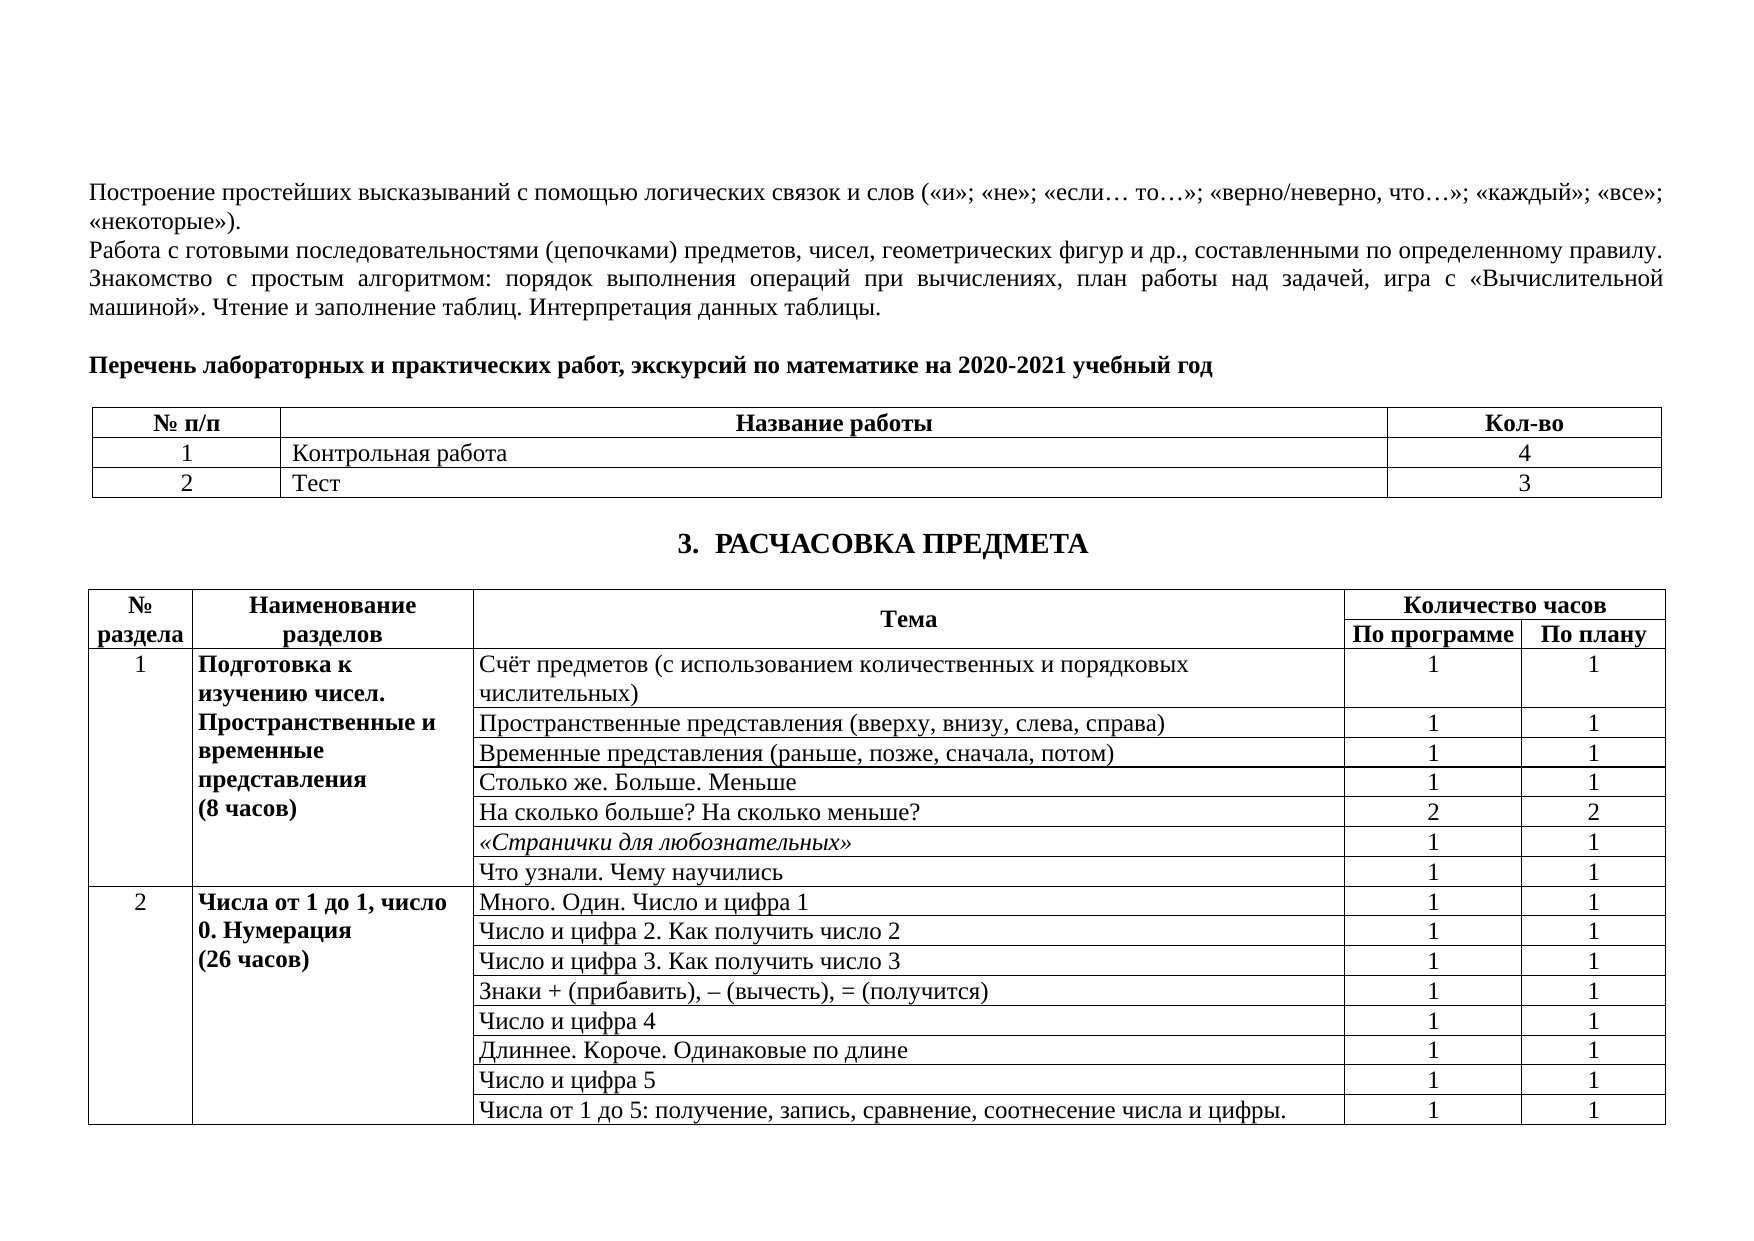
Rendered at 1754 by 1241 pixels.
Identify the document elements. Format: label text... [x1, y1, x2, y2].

table_cell Что узнали. Чему научились [474, 857, 1344, 886]
table_cell 1 [1345, 1006, 1521, 1034]
table_cell 1 [1345, 649, 1521, 707]
table_cell 1 [1522, 857, 1665, 886]
table_cell 1 [1522, 887, 1665, 915]
table_cell Числа от 1 до 1, число 0. Нумерация (26 часов) [193, 887, 473, 1124]
table_cell 1 [1345, 708, 1521, 737]
table_cell 1 [1522, 738, 1665, 766]
table_header № раздела [89, 590, 192, 648]
text Перечень лабораторных и практических работ, экскурсий по математике на 2020-2021 учебный год [89, 350, 1665, 378]
text Построение простейших высказываний с помощью логических связок и слов («и»; «не»; «если… то…»; «верно/неверно, что…»; «каждый»; «все»; «некоторые»). [89, 177, 1665, 235]
table_cell 1 [1345, 827, 1521, 856]
table_cell Временные представления (раньше, позже, сначала, потом) [474, 738, 1344, 766]
table_cell 1 [1522, 1036, 1665, 1064]
table_cell 2 [1345, 797, 1521, 826]
table_cell 1 [1345, 768, 1521, 796]
table_cell 4 [1388, 438, 1661, 467]
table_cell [474, 1095, 1344, 1124]
table_cell На сколько больше? На сколько меньше? [474, 797, 1344, 826]
table_cell Число и цифра 4 [474, 1006, 1344, 1034]
table_cell «Странички для любознательных» [474, 827, 1344, 856]
table_cell 1 [1522, 1095, 1665, 1124]
table_header Кол-во [1388, 408, 1661, 437]
table_header Количество часов [1345, 590, 1665, 618]
table_cell 1 [1522, 1006, 1665, 1034]
table_cell 1 [1522, 946, 1665, 975]
table_cell 1 [1345, 738, 1521, 766]
table_cell 1 [1522, 649, 1665, 707]
table_cell По программе [1345, 620, 1521, 648]
table_cell Столько же. Больше. Меньше [474, 768, 1344, 796]
table_cell 1 [1522, 768, 1665, 796]
table_cell 1 [1522, 708, 1665, 737]
table_cell Длиннее. Короче. Одинаковые по длине [474, 1036, 1344, 1064]
table_cell 1 [1345, 887, 1521, 915]
table_cell Число и цифра 5 [474, 1065, 1344, 1094]
table_cell По плану [1522, 620, 1665, 648]
table_cell 1 [1345, 1065, 1521, 1094]
table_cell 1 [1345, 1095, 1521, 1124]
table_cell 1 [93, 438, 280, 467]
text Работа с готовыми последовательностями (цепочками) предметов, чисел, геометрических фигур и др., составленными по определенному правилу. Знакомство с простым алгоритмом: порядок выполнения операций при вычислениях, план работы над задачей, игра с «Вычислительной машиной». Чтение и заполнение таблиц. Интерпретация данных таблицы. [89, 235, 1665, 321]
table_cell Знаки + (прибавить), – (вычесть), = (получится) [474, 976, 1344, 1005]
table_cell 1 [1345, 976, 1521, 1005]
table_header № п/п [93, 408, 280, 437]
table_cell 1 [1345, 1036, 1521, 1064]
table_cell Контрольная работа [281, 438, 1387, 467]
table_cell Тест [281, 468, 1387, 497]
table_cell 2 [93, 468, 280, 497]
table_cell Число и цифра 2. Как получить число 2 [474, 916, 1344, 945]
table_cell 3 [1388, 468, 1661, 497]
list РАСЧАСОВКА ПРЕДМЕТА [103, 526, 1662, 560]
table_cell 1 [1345, 916, 1521, 945]
table_cell 1 [1345, 946, 1521, 975]
table_cell 2 [89, 887, 192, 1124]
table_header Тема [474, 590, 1344, 648]
table_cell 1 [1522, 1065, 1665, 1094]
table_cell 2 [1522, 797, 1665, 826]
table_header Название работы [281, 408, 1387, 437]
table_cell 1 [1522, 916, 1665, 945]
table_cell Много. Один. Число и цифра 1 [474, 887, 1344, 915]
table_cell Счёт предметов (с использованием количественных и порядковых числительных) [474, 649, 1344, 707]
table_cell 1 [1345, 857, 1521, 886]
table_cell Пространственные представления (вверху, внизу, слева, справа) [474, 708, 1344, 737]
table_cell 1 [1522, 827, 1665, 856]
table_cell Число и цифра 3. Как получить число 3 [474, 946, 1344, 975]
table_cell 1 [1522, 976, 1665, 1005]
table_header Наименование разделов [193, 590, 473, 648]
table_cell Подготовка к изучению чисел. Пространственные и временные представления (8 часов) [193, 649, 473, 886]
table_cell 1 [89, 649, 192, 886]
